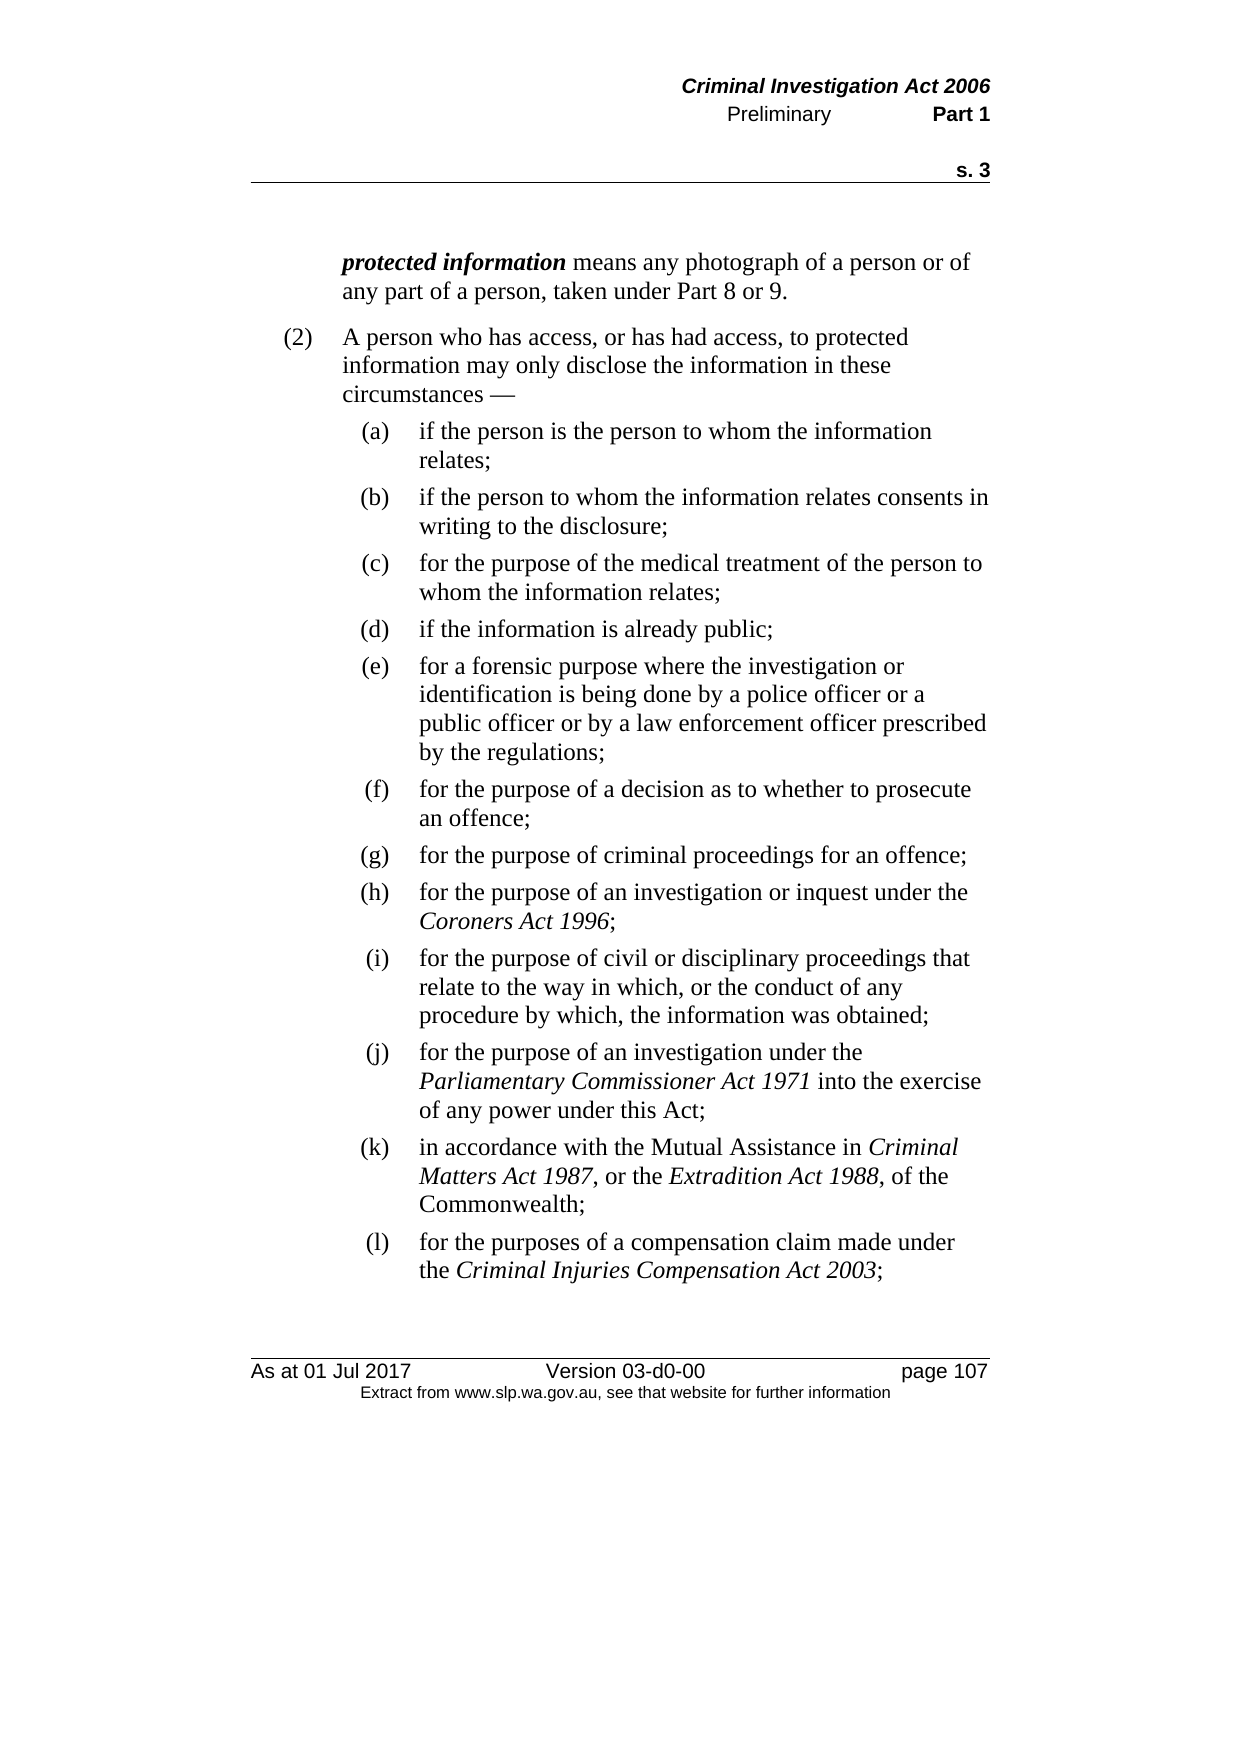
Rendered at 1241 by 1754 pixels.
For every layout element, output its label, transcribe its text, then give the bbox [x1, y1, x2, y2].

text (b) if the person to whom the information relates consents in writing to the disclosure; [251, 482, 990, 539]
text (d) if the information is already public; [251, 614, 990, 642]
text (g) for the purpose of criminal proceedings for an offence; [251, 840, 990, 869]
text (k) in accordance with the Mutual Assistance in Criminal Matters Act 1987, or the Extradition Act 1988, of the Commonwealth; [251, 1132, 990, 1218]
text protected information means any photograph of a person or of any part of a person, taken under Part 8 or 9. [251, 247, 990, 305]
text (e) for a forensic purpose where the investigation or identification is being done by a police officer or a public officer or by a law enforcement officer prescribed by the regulations; [251, 651, 990, 766]
text (l) for the purposes of a compensation claim made under the Criminal Injuries Compensation Act 2003; [251, 1227, 990, 1284]
text (c) for the purpose of the medical treatment of the person to whom the information relates; [251, 548, 990, 605]
text (a) if the person is the person to whom the information relates; [251, 416, 990, 474]
text (f) for the purpose of a decision as to whether to prosecute an offence; [251, 774, 990, 832]
text (2) A person who has access, or has had access, to protected information may only disclose the information in these circumstances — [251, 322, 990, 408]
text (h) for the purpose of an investigation or inquest under the Coroners Act 1996; [251, 877, 990, 934]
text (j) for the purpose of an investigation under the Parliamentary Commissioner Act 1971 into the exercise of any power under this Act; [251, 1037, 990, 1124]
text (i) for the purpose of civil or disciplinary proceedings that relate to the way in which, or the conduct of any procedure by which, the information was obtained; [251, 943, 990, 1029]
